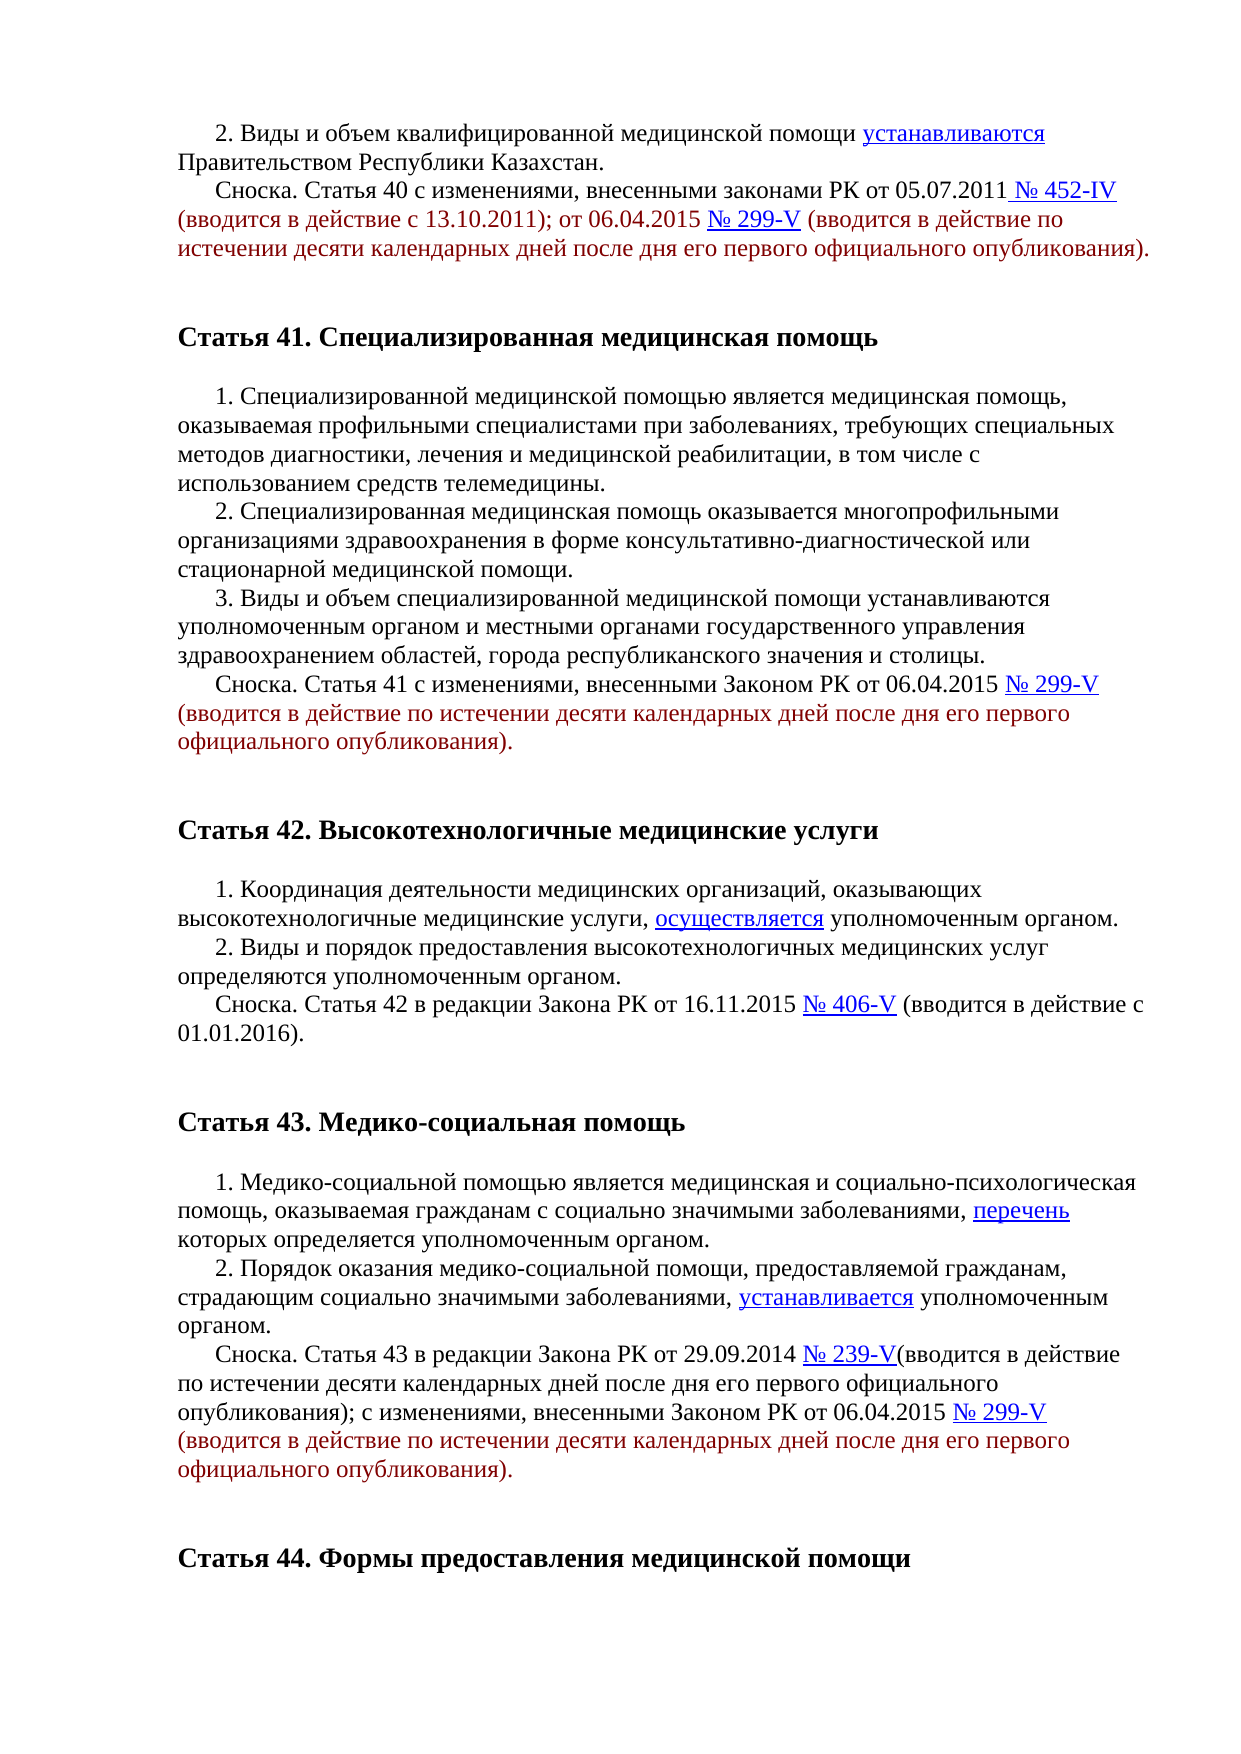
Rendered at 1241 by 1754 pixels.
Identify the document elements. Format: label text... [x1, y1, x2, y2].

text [177, 118, 1152, 291]
text 1. Медико-социальной помощью является медицинская и социально-психологическая помощь, оказываемая гражданам с социально значимыми заболеваниями, перечень которых определяется уполномоченным органом. 2. Порядок оказания медико-социальной помощи, предоставляемой гражданам, страдающим социально значимыми заболеваниями, устанавливается уполномоченным органом. Сноска. Статья 43 в редакции Закона РК от 29.09.2014 № 239-V(вводится в действие по истечении десяти календарных дней после дня его первого официального опубликования); с изменениями, внесенными Законом РК от 06.04.2015 № 299-V (вводится в действие по истечении десяти календарных дней после дня его первого официального опубликования). [177, 1167, 1152, 1512]
text Статья 42. Высокотехнологичные медицинские услуги [177, 813, 1152, 845]
text 1. Специализированной медицинской помощью является медицинская помощь, оказываемая профильными специалистами при заболеваниях, требующих специальных методов диагностики, лечения и медицинской реабилитации, в том числе с использованием средств телемедицины. 2. Специализированная медицинская помощь оказывается многопрофильными организациями здравоохранения в форме консультативно-диагностической или стационарной медицинской помощи. 3. Виды и объем специализированной медицинской помощи устанавливаются уполномоченным органом и местными органами государственного управления здравоохранением областей, города республиканского значения и столицы. Сноска. Статья 41 с изменениями, внесенными Законом РК от 06.04.2015 № 299-V (вводится в действие по истечении десяти календарных дней после дня его первого официального опубликования). [177, 381, 1152, 784]
text 1. Координация деятельности медицинских организаций, оказывающих высокотехнологичные медицинские услуги, осуществляется уполномоченным органом. 2. Виды и порядок предоставления высокотехнологичных медицинских услуг определяются уполномоченным органом. Сноска. Статья 42 в редакции Закона РК от 16.11.2015 № 406-V (вводится в действие с 01.01.2016). [177, 874, 1152, 1076]
text Статья 41. Специализированная медицинская помощь [177, 320, 1152, 352]
text Статья 43. Медико-социальная помощь [177, 1105, 1152, 1137]
text Статья 44. Формы предоставления медицинской помощи [177, 1541, 1152, 1573]
